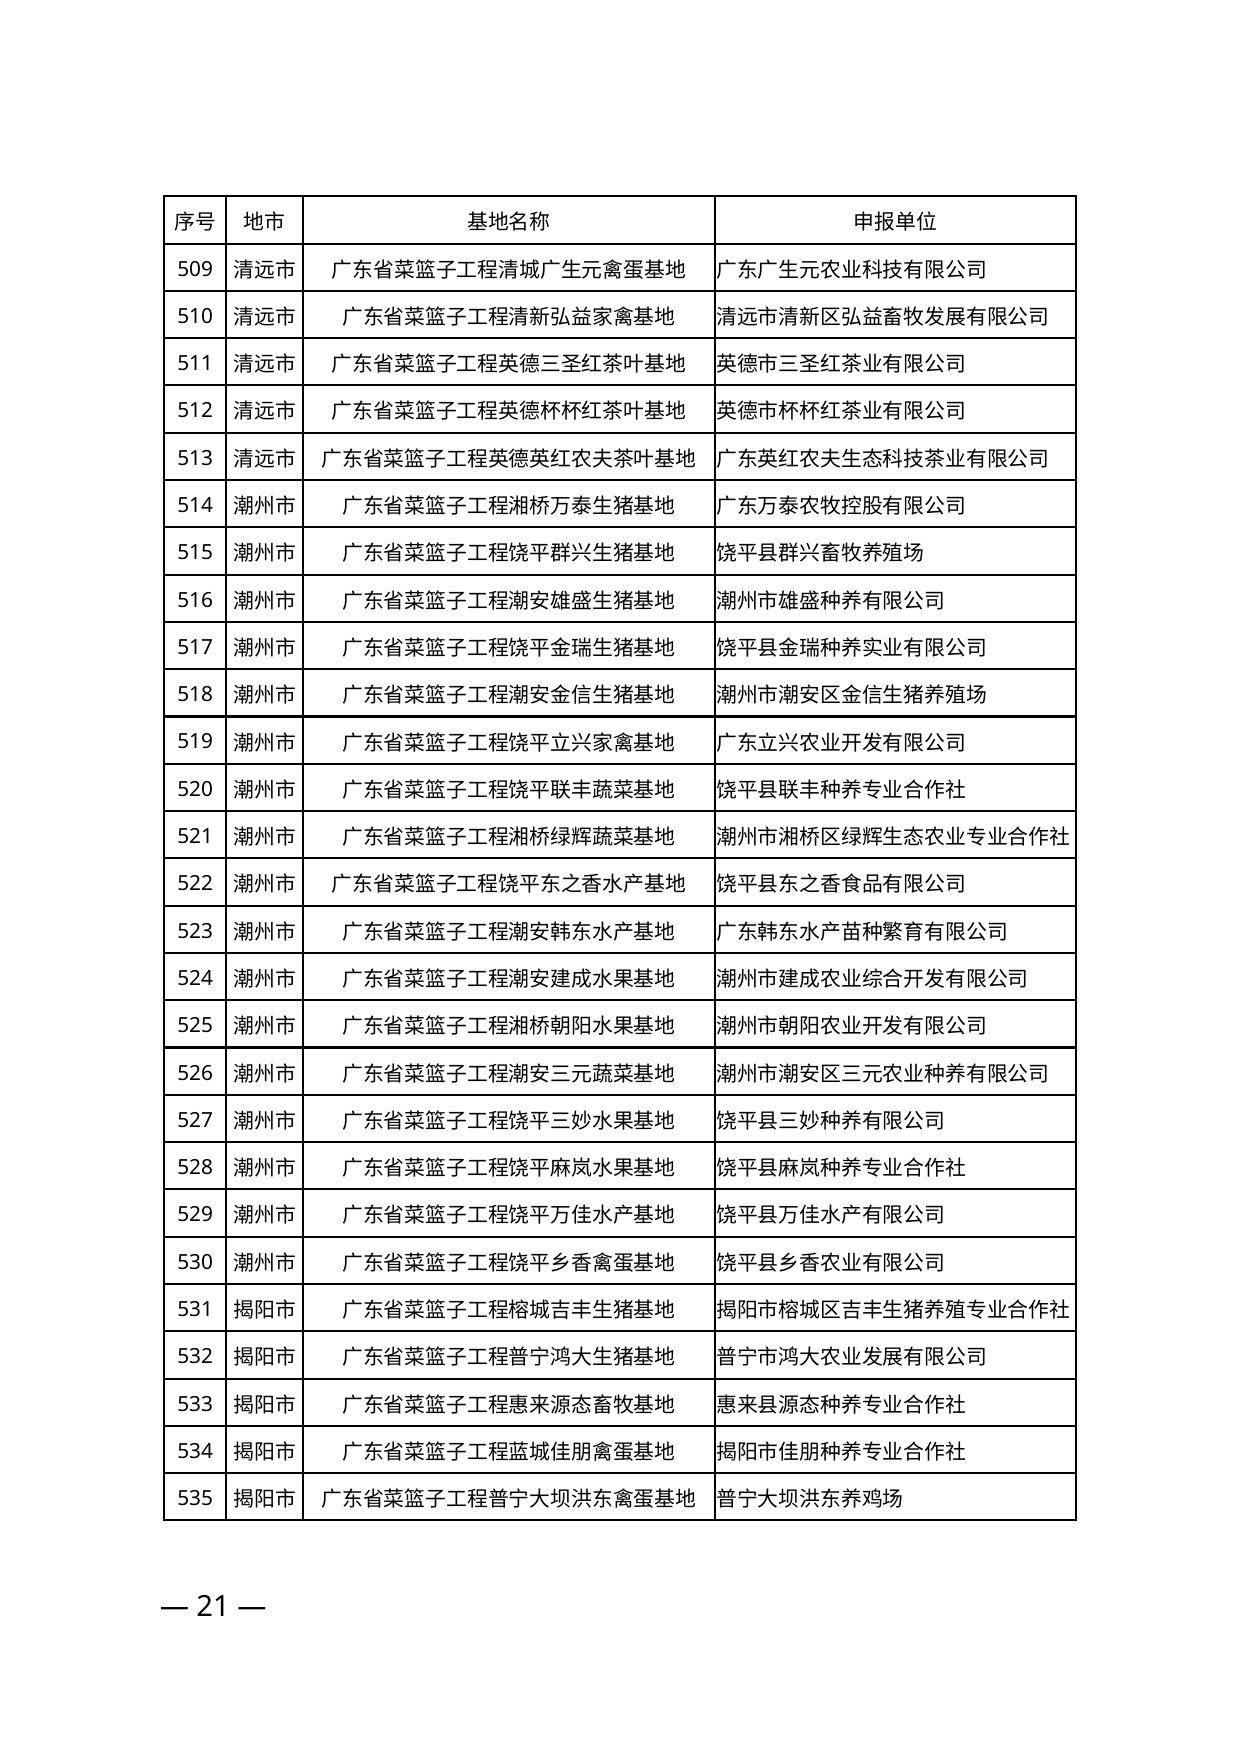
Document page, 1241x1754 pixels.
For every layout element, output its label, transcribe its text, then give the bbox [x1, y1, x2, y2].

table_cell 潮州市 [227, 859, 302, 904]
table_cell 广东省菜篮子工程饶平乡香禽蛋基地 [304, 1238, 714, 1283]
table_cell 潮州市 [227, 670, 302, 715]
table_cell 揭阳市榕城区吉丰生猪养殖专业合作社 [716, 1285, 1075, 1330]
table_cell 饶平县乡香农业有限公司 [716, 1238, 1075, 1283]
table_cell 523 [165, 907, 225, 952]
table_cell 531 [165, 1285, 225, 1330]
table_header 基地名称 [304, 197, 714, 242]
table_cell 饶平县联丰种养专业合作社 [716, 765, 1075, 810]
table_cell 515 [165, 528, 225, 573]
table_cell 广东省菜篮子工程潮安韩东水产基地 [304, 907, 714, 952]
table_cell 清远市 [227, 339, 302, 384]
table_cell 广东省菜篮子工程清城广生元禽蛋基地 [304, 245, 714, 290]
table_cell 广东省菜篮子工程湘桥朝阳水果基地 [304, 1001, 714, 1046]
table_cell 广东省菜篮子工程湘桥绿辉蔬菜基地 [304, 812, 714, 857]
table_cell 潮州市 [227, 765, 302, 810]
table_cell 广东立兴农业开发有限公司 [716, 718, 1075, 763]
table_cell 饶平县麻岚种养专业合作社 [716, 1143, 1075, 1188]
table_cell 潮州市 [227, 718, 302, 763]
table_cell 广东省菜篮子工程普宁鸿大生猪基地 [304, 1332, 714, 1377]
table_cell 516 [165, 576, 225, 621]
table_cell 509 [165, 245, 225, 290]
table_cell 惠来县源态种养专业合作社 [716, 1380, 1075, 1425]
table_cell 清远市 [227, 245, 302, 290]
table_cell 517 [165, 623, 225, 668]
table_cell 英德市杯杯红茶业有限公司 [716, 386, 1075, 432]
table_cell 揭阳市 [227, 1427, 302, 1472]
table_cell 522 [165, 859, 225, 904]
table_cell 521 [165, 812, 225, 857]
table_cell 广东省菜篮子工程饶平麻岚水果基地 [304, 1143, 714, 1188]
table_cell 524 [165, 954, 225, 999]
table_cell 潮州市 [227, 1238, 302, 1283]
table_cell 广东省菜篮子工程潮安金信生猪基地 [304, 670, 714, 715]
table_cell 广东省菜篮子工程英德杯杯红茶叶基地 [304, 386, 714, 432]
table_cell 广东省菜篮子工程饶平金瑞生猪基地 [304, 623, 714, 668]
table_cell 饶平县金瑞种养实业有限公司 [716, 623, 1075, 668]
table_cell 揭阳市 [227, 1285, 302, 1330]
table_cell 潮州市 [227, 1190, 302, 1236]
table_cell 潮州市建成农业综合开发有限公司 [716, 954, 1075, 999]
table_cell 529 [165, 1190, 225, 1236]
table_cell 揭阳市佳朋种养专业合作社 [716, 1427, 1075, 1472]
table_cell 揭阳市 [227, 1380, 302, 1425]
table_cell 饶平县万佳水产有限公司 [716, 1190, 1075, 1236]
table_cell 广东省菜篮子工程潮安雄盛生猪基地 [304, 576, 714, 621]
table_cell 520 [165, 765, 225, 810]
table_cell 潮州市 [227, 812, 302, 857]
table_cell 饶平县三妙种养有限公司 [716, 1096, 1075, 1141]
table_cell 514 [165, 481, 225, 526]
table_cell 普宁大坝洪东养鸡场 [716, 1474, 1075, 1519]
table_cell 揭阳市 [227, 1474, 302, 1519]
table_cell 饶平县东之香食品有限公司 [716, 859, 1075, 904]
table_cell 潮州市 [227, 1049, 302, 1094]
table_cell 广东省菜篮子工程榕城吉丰生猪基地 [304, 1285, 714, 1330]
table_cell 广东万泰农牧控股有限公司 [716, 481, 1075, 526]
table_cell 潮州市潮安区金信生猪养殖场 [716, 670, 1075, 715]
table_cell 潮州市 [227, 1096, 302, 1141]
table_header 申报单位 [716, 197, 1075, 242]
table_cell 潮州市 [227, 1001, 302, 1046]
table_header 地市 [227, 197, 302, 242]
table_cell 英德市三圣红茶业有限公司 [716, 339, 1075, 384]
table_cell 533 [165, 1380, 225, 1425]
table_cell 518 [165, 670, 225, 715]
table_cell 532 [165, 1332, 225, 1377]
table_cell 清远市 [227, 434, 302, 479]
table_cell 广东省菜篮子工程饶平联丰蔬菜基地 [304, 765, 714, 810]
table_cell 526 [165, 1049, 225, 1094]
table_cell 广东省菜篮子工程清新弘益家禽基地 [304, 292, 714, 337]
table_cell 534 [165, 1427, 225, 1472]
table_cell 广东省菜篮子工程湘桥万泰生猪基地 [304, 481, 714, 526]
table_cell 广东省菜篮子工程蓝城佳朋禽蛋基地 [304, 1427, 714, 1472]
table_cell 潮州市 [227, 623, 302, 668]
table_cell 525 [165, 1001, 225, 1046]
table_cell 广东省菜篮子工程饶平东之香水产基地 [304, 859, 714, 904]
table_cell 潮州市 [227, 907, 302, 952]
table_cell 广东省菜篮子工程普宁大坝洪东禽蛋基地 [304, 1474, 714, 1519]
table_cell 广东省菜篮子工程惠来源态畜牧基地 [304, 1380, 714, 1425]
table_cell 510 [165, 292, 225, 337]
table_cell 潮州市 [227, 576, 302, 621]
table_cell 清远市 [227, 292, 302, 337]
table_cell 广东省菜篮子工程饶平三妙水果基地 [304, 1096, 714, 1141]
table_cell 528 [165, 1143, 225, 1188]
table_cell 潮州市 [227, 528, 302, 573]
table_cell 潮州市 [227, 1143, 302, 1188]
table_header 序号 [165, 197, 225, 242]
table_cell 广东省菜篮子工程饶平万佳水产基地 [304, 1190, 714, 1236]
table_cell 广东韩东水产苗种繁育有限公司 [716, 907, 1075, 952]
table_cell 广东英红农夫生态科技茶业有限公司 [716, 434, 1075, 479]
table_cell 潮州市湘桥区绿辉生态农业专业合作社 [716, 812, 1075, 857]
table_cell 揭阳市 [227, 1332, 302, 1377]
table_cell 清远市 [227, 386, 302, 432]
table_cell 广东省菜篮子工程饶平群兴生猪基地 [304, 528, 714, 573]
table_cell 广东省菜篮子工程潮安建成水果基地 [304, 954, 714, 999]
table_cell 普宁市鸿大农业发展有限公司 [716, 1332, 1075, 1377]
table_cell 535 [165, 1474, 225, 1519]
table_cell 511 [165, 339, 225, 384]
table_cell 潮州市潮安区三元农业种养有限公司 [716, 1049, 1075, 1094]
table_cell 清远市清新区弘益畜牧发展有限公司 [716, 292, 1075, 337]
table_cell 潮州市 [227, 954, 302, 999]
table_cell 513 [165, 434, 225, 479]
table_cell 519 [165, 718, 225, 763]
table_cell 潮州市 [227, 481, 302, 526]
table_cell 512 [165, 386, 225, 432]
table_cell 530 [165, 1238, 225, 1283]
table_cell 广东省菜篮子工程英德三圣红茶叶基地 [304, 339, 714, 384]
table_cell 潮州市朝阳农业开发有限公司 [716, 1001, 1075, 1046]
table_cell 潮州市雄盛种养有限公司 [716, 576, 1075, 621]
table_cell 饶平县群兴畜牧养殖场 [716, 528, 1075, 573]
table_cell 广东省菜篮子工程潮安三元蔬菜基地 [304, 1049, 714, 1094]
table_cell 广东广生元农业科技有限公司 [716, 245, 1075, 290]
table_cell 广东省菜篮子工程英德英红农夫茶叶基地 [304, 434, 714, 479]
table_cell 广东省菜篮子工程饶平立兴家禽基地 [304, 718, 714, 763]
table_cell 527 [165, 1096, 225, 1141]
